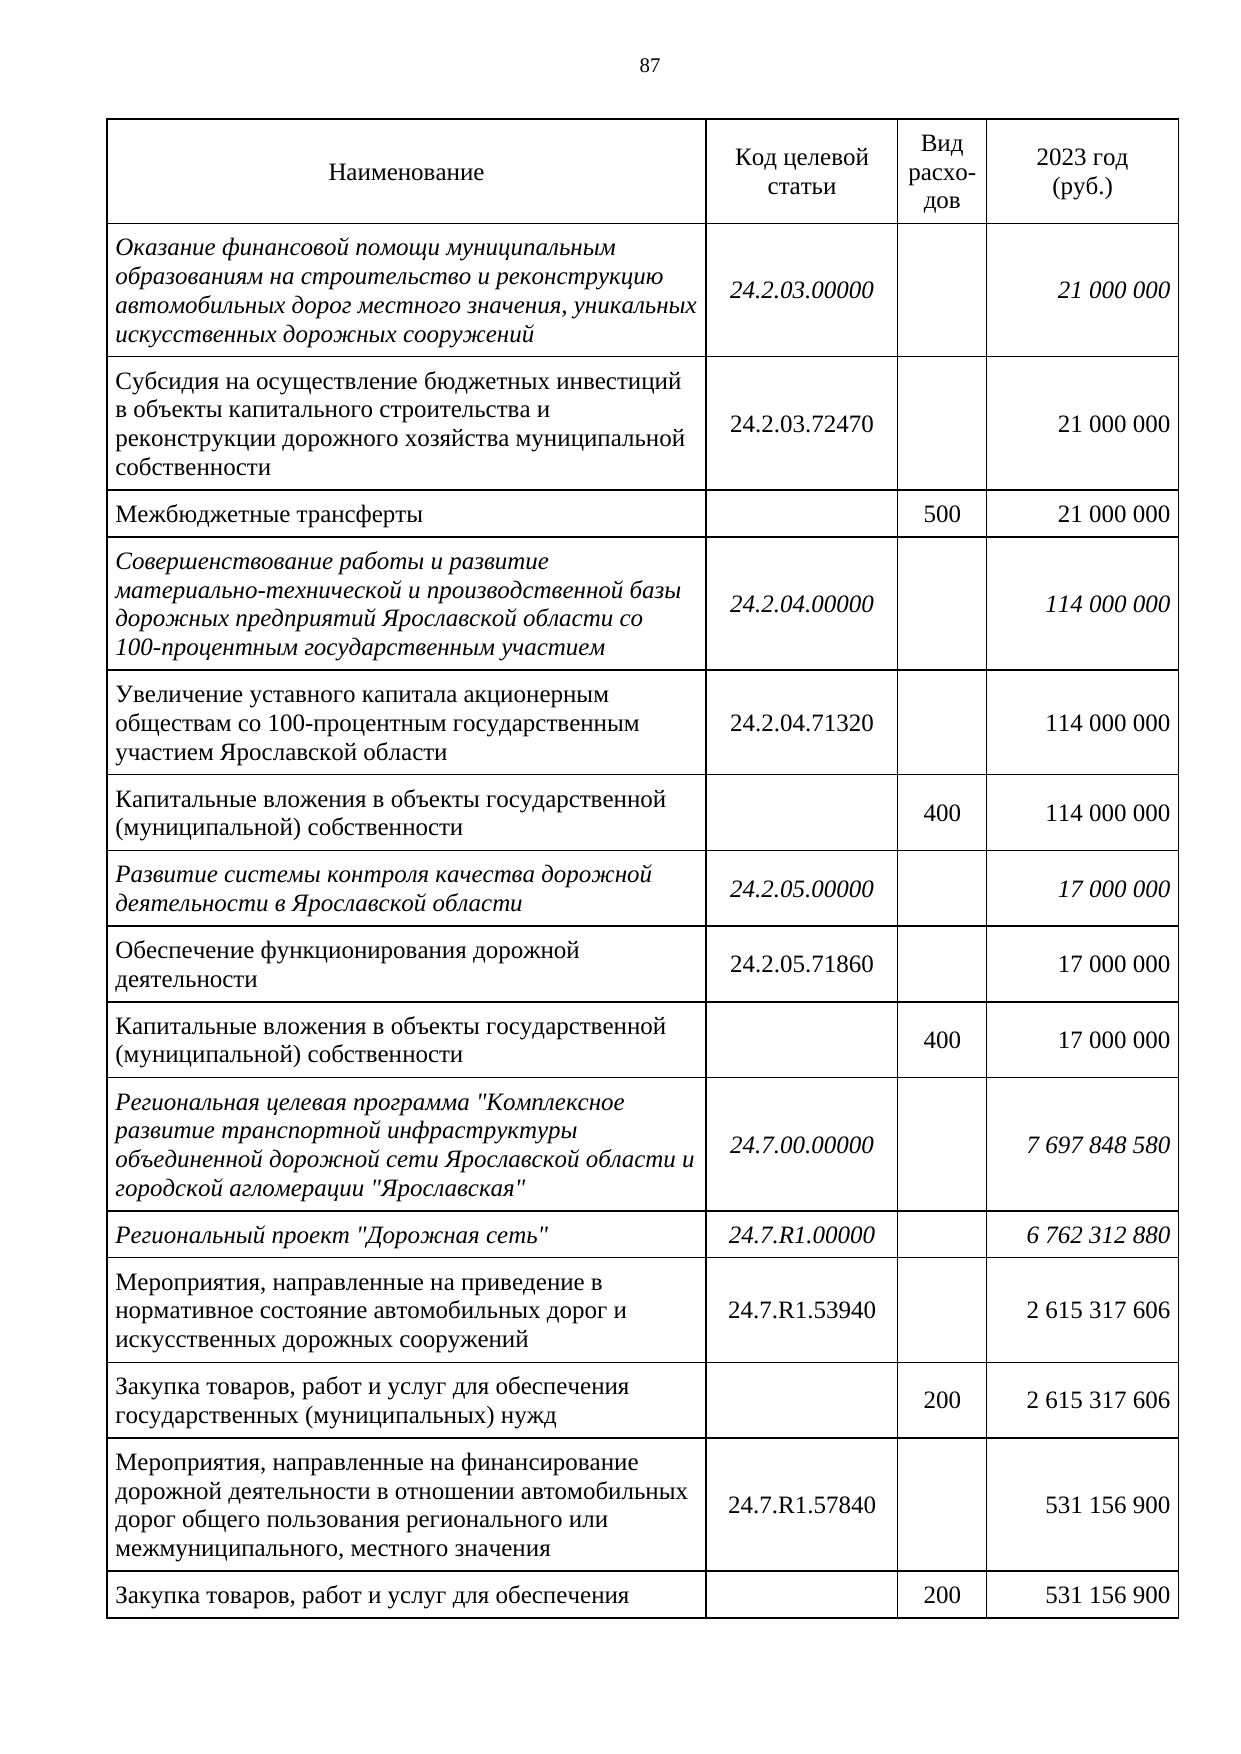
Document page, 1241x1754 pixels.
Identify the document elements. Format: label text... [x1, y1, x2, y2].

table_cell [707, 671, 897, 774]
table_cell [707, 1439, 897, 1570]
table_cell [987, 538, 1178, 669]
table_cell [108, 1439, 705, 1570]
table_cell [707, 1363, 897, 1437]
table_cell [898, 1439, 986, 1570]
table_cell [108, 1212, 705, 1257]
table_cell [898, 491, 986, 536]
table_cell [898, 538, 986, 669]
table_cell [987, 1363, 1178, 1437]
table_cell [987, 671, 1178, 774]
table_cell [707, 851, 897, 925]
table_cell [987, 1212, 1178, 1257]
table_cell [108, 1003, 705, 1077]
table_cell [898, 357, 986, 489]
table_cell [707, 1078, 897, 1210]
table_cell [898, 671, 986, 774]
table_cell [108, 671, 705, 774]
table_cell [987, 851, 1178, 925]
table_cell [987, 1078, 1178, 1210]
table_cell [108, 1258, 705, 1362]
table_header Наименование [108, 120, 705, 223]
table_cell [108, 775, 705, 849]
table_header Код целевой статьи [707, 120, 897, 223]
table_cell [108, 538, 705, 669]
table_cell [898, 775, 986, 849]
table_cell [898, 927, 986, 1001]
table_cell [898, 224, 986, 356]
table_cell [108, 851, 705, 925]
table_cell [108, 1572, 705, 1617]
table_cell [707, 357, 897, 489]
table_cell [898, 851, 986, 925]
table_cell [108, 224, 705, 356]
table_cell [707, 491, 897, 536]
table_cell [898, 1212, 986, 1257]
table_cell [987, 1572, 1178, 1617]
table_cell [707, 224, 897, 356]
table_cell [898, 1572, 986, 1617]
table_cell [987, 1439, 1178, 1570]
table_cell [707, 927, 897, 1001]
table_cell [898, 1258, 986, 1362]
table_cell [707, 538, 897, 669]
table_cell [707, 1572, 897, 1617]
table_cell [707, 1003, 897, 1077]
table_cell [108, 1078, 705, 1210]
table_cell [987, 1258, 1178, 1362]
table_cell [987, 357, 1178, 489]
table_header Вид расхо-дов [898, 120, 986, 223]
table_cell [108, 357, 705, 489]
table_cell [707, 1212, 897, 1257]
table_header 2023 год (руб.) [987, 120, 1178, 223]
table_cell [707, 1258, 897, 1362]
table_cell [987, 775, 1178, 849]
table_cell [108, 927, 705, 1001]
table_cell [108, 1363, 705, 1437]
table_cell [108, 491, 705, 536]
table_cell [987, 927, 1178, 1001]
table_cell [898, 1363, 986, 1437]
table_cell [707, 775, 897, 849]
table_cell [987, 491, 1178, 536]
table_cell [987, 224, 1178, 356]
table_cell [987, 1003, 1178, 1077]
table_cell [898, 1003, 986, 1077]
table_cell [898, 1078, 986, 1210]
